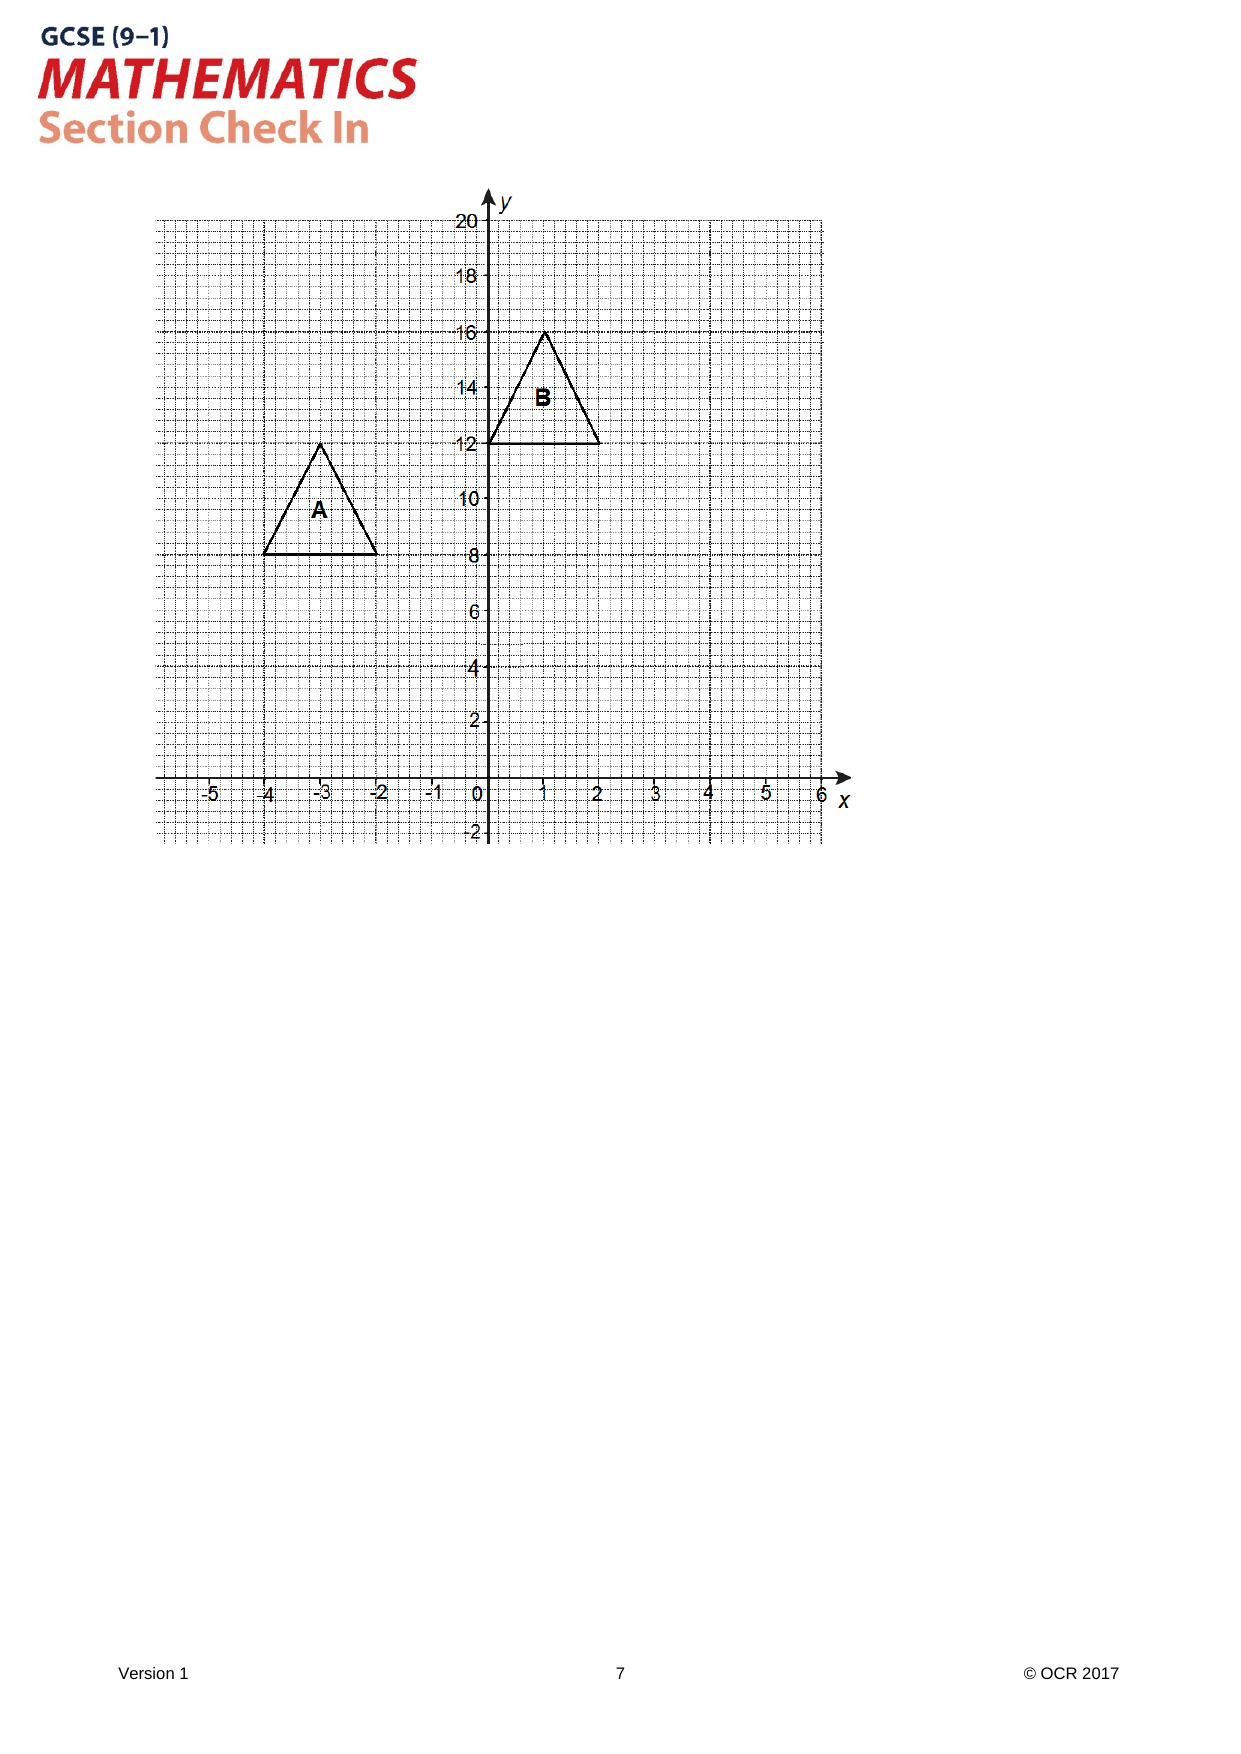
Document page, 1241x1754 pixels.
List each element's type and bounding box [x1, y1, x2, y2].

picture [0, 0, 1236, 175]
picture [155, 185, 856, 844]
